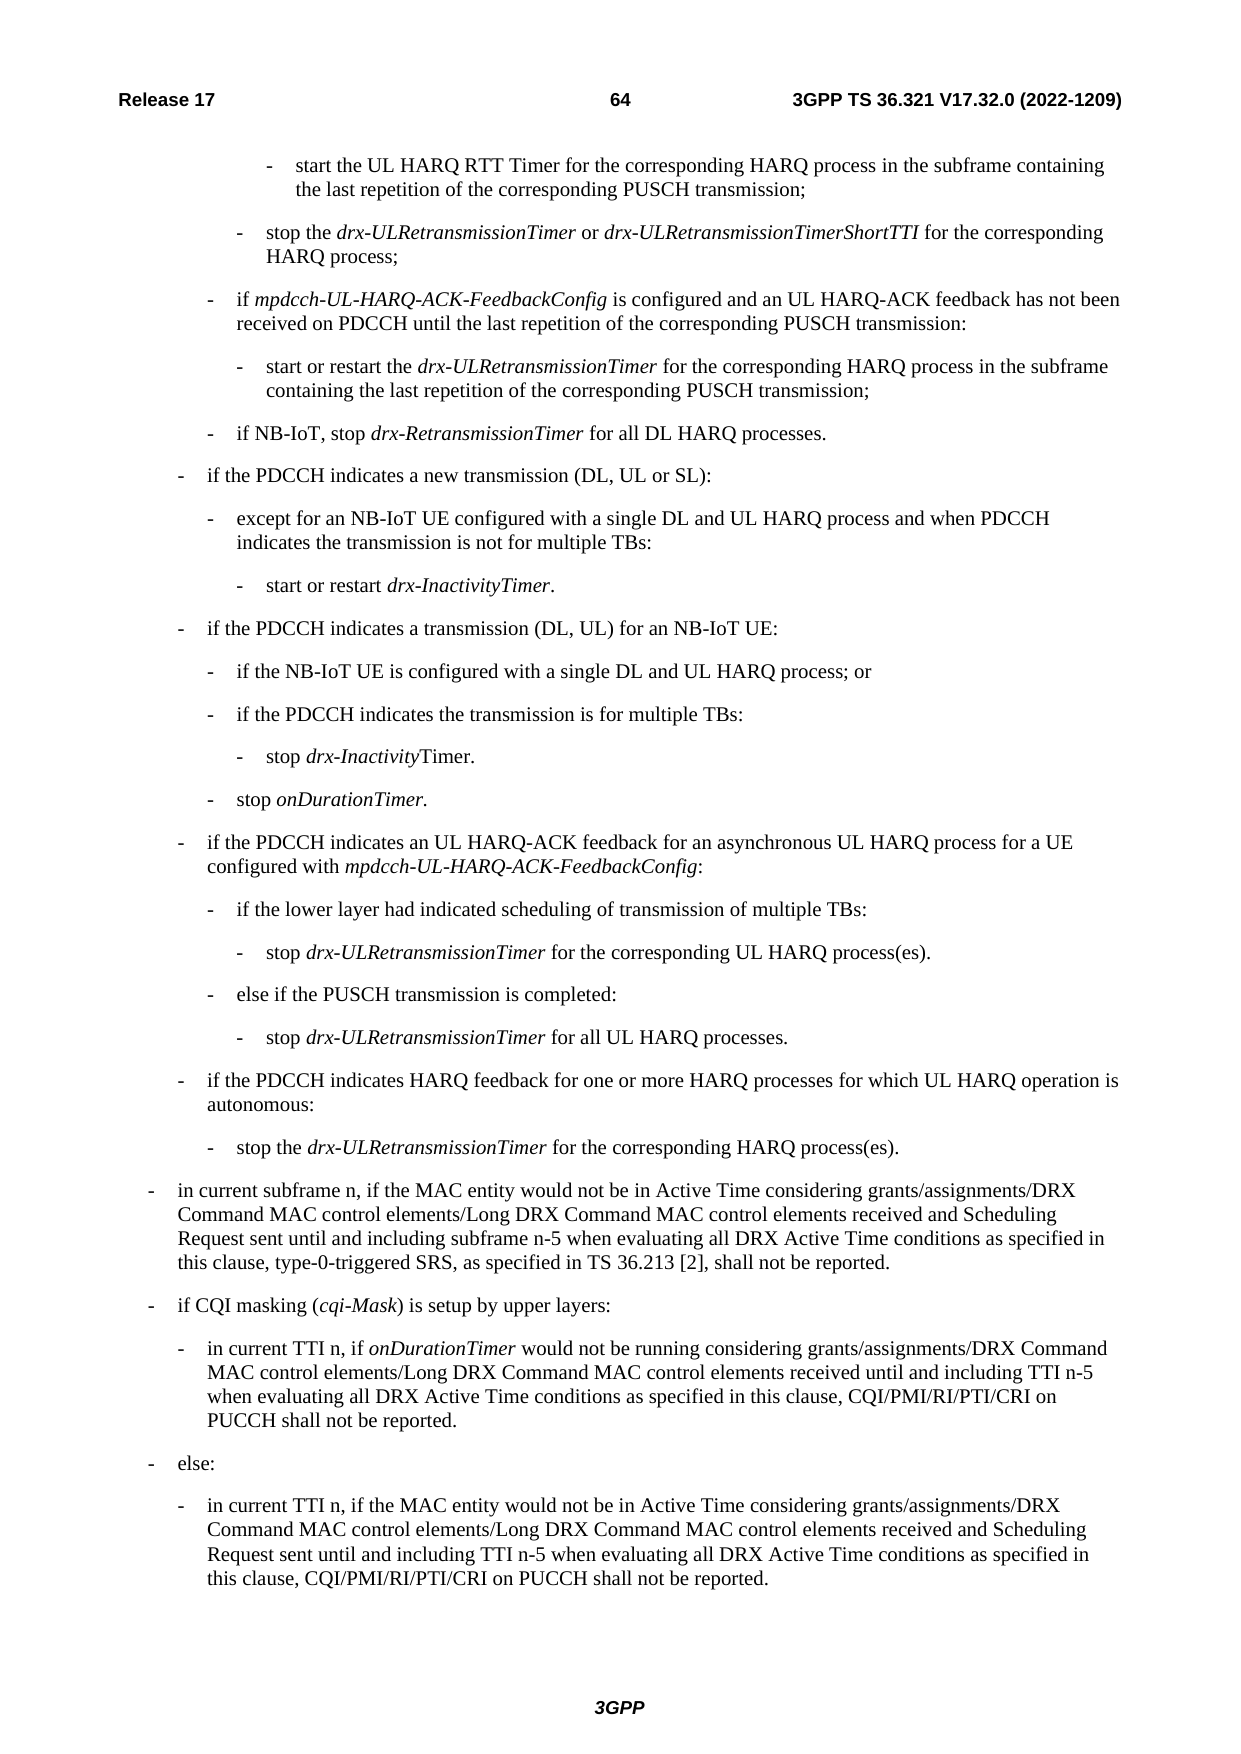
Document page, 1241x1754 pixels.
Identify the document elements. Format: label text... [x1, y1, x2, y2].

text - if the PDCCH indicates an UL HARQ-ACK feedback for an asynchronous UL HARQ process for a UE configured with mpdcch-UL-HARQ-ACK-FeedbackConfig: [177, 830, 1122, 878]
text - if NB-IoT, stop drx-RetransmissionTimer for all DL HARQ processes. [207, 421, 1122, 444]
text - except for an NB-IoT UE configured with a single DL and UL HARQ process and when PDCCH indicates the transmission is not for multiple TBs: [207, 506, 1122, 554]
text - start the UL HARQ RTT Timer for the corresponding HARQ process in the subframe containing the last repetition of the corresponding PUSCH transmission; [266, 153, 1122, 201]
text - start or restart the drx-ULRetransmissionTimer for the corresponding HARQ process in the subframe containing the last repetition of the corresponding PUSCH transmission; [236, 354, 1122, 402]
text - stop onDurationTimer. [207, 787, 1122, 811]
text - stop drx-InactivityTimer. [236, 744, 1122, 768]
text - in current TTI n, if onDurationTimer would not be running considering grants/assignments/DRX Command MAC control elements/Long DRX Command MAC control elements received until and including TTI n-5 when evaluating all DRX Active Time conditions as specified in this clause, CQI/PMI/RI/PTI/CRI on PUCCH shall not be reported. [177, 1336, 1122, 1432]
text - if the PDCCH indicates a transmission (DL, UL) for an NB-IoT UE: [177, 616, 1122, 640]
text - if the PDCCH indicates a new transmission (DL, UL or SL): [177, 463, 1122, 487]
text - start or restart drx-InactivityTimer. [236, 573, 1122, 597]
text - stop the drx-ULRetransmissionTimer for the corresponding HARQ process(es). [207, 1135, 1122, 1159]
text - if the lower layer had indicated scheduling of transmission of multiple TBs: [207, 897, 1122, 921]
text - stop the drx-ULRetransmissionTimer or drx-ULRetransmissionTimerShortTTI for the corresponding HARQ process; [236, 220, 1122, 268]
text - stop drx-ULRetransmissionTimer for all UL HARQ processes. [236, 1025, 1122, 1049]
text - if the PDCCH indicates the transmission is for multiple TBs: [207, 701, 1122, 726]
text - if CQI masking (cqi-Mask) is setup by upper layers: [148, 1293, 1122, 1317]
text - if the PDCCH indicates HARQ feedback for one or more HARQ processes for which UL HARQ operation is autonomous: [177, 1068, 1122, 1116]
text - else: [148, 1451, 1122, 1474]
text - in current TTI n, if the MAC entity would not be in Active Time considering grants/assignments/DRX Command MAC control elements/Long DRX Command MAC control elements received and Scheduling Request sent until and including TTI n-5 when evaluating all DRX Active Time conditions as specified in this clause, CQI/PMI/RI/PTI/CRI on PUCCH shall not be reported. [177, 1493, 1122, 1589]
text - stop drx-ULRetransmissionTimer for the corresponding UL HARQ process(es). [236, 939, 1122, 964]
text - if mpdcch-UL-HARQ-ACK-FeedbackConfig is configured and an UL HARQ-ACK feedback has not been received on PDCCH until the last repetition of the corresponding PUSCH transmission: [207, 287, 1122, 335]
text - if the NB-IoT UE is configured with a single DL and UL HARQ process; or [207, 659, 1122, 683]
text - in current subframe n, if the MAC entity would not be in Active Time considering grants/assignments/DRX Command MAC control elements/Long DRX Command MAC control elements received and Scheduling Request sent until and including subframe n-5 when evaluating all DRX Active Time conditions as specified in this clause, type-0-triggered SRS, as specified in TS 36.213 [2], shall not be reported. [148, 1178, 1122, 1274]
text - else if the PUSCH transmission is completed: [207, 982, 1122, 1006]
